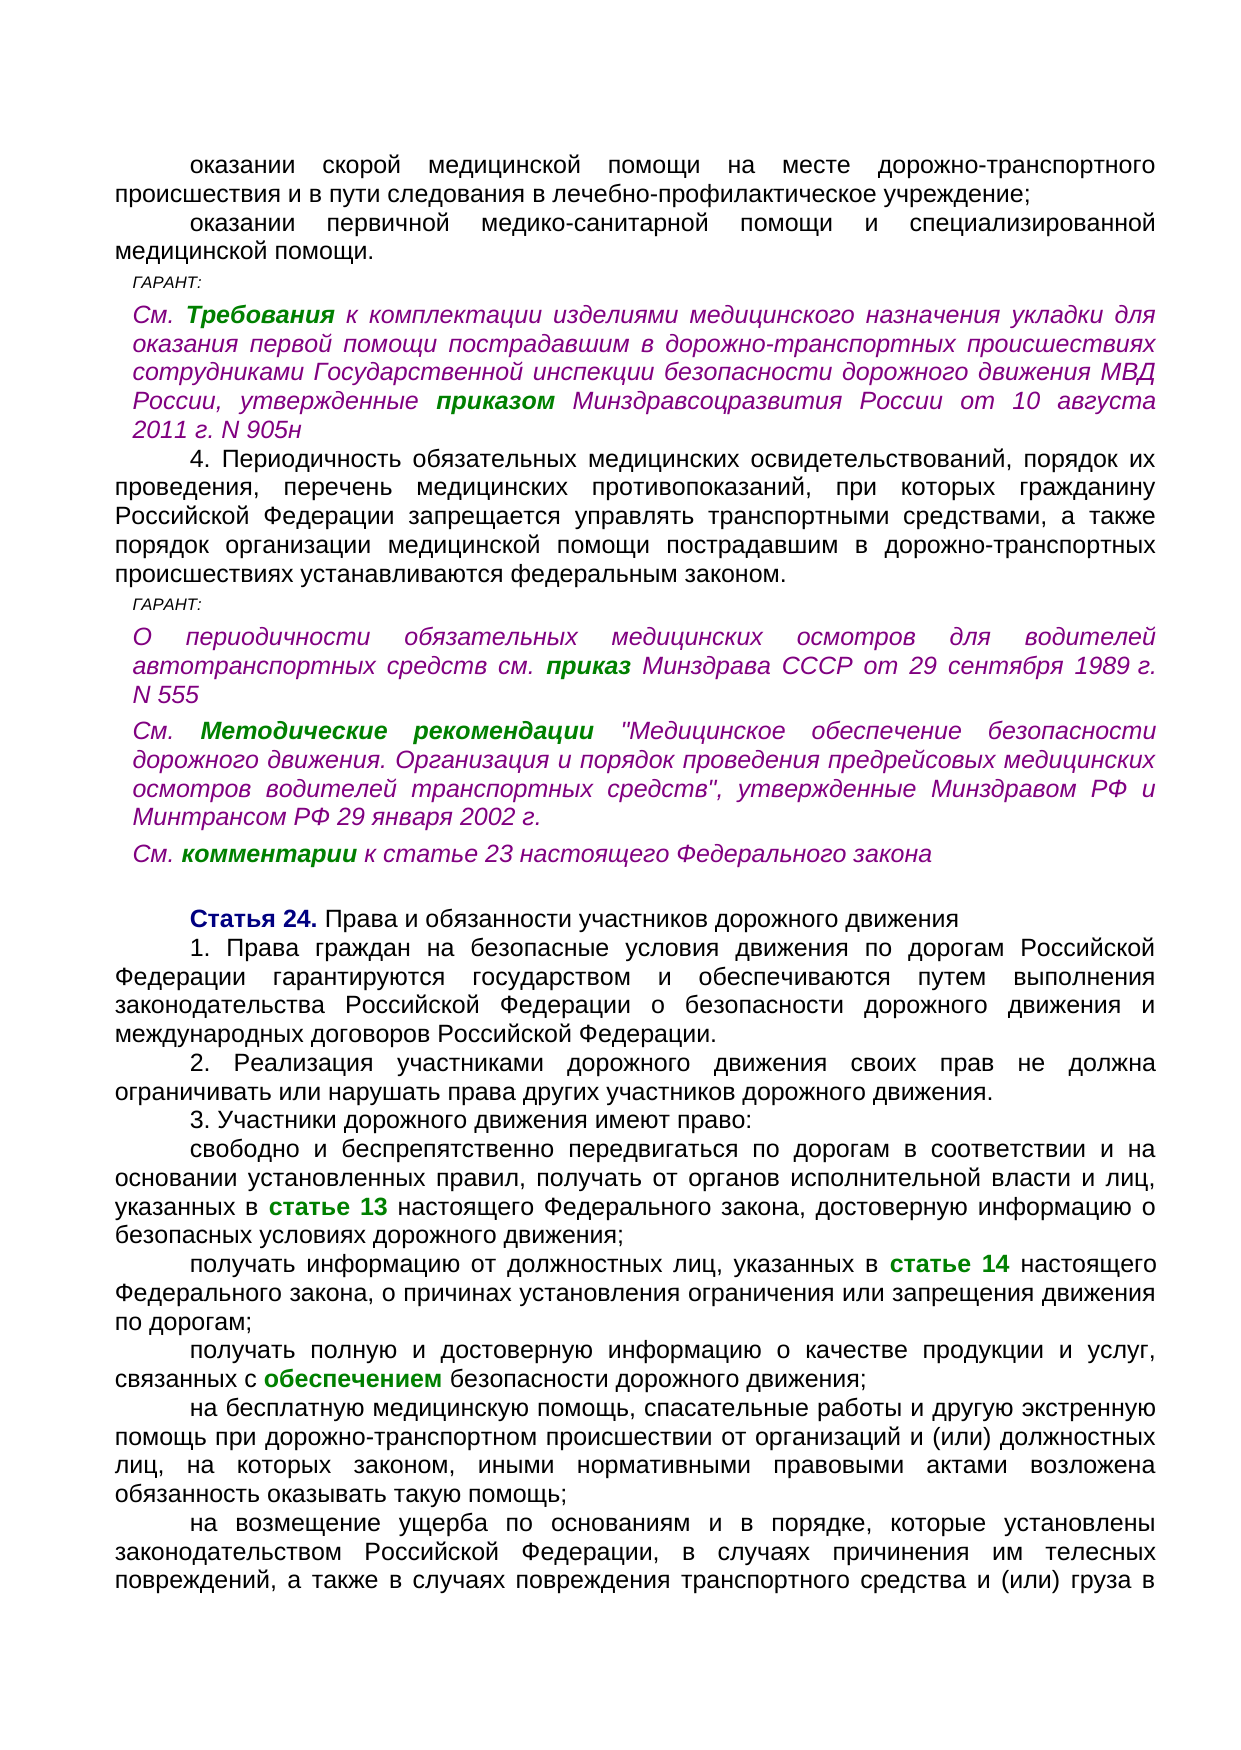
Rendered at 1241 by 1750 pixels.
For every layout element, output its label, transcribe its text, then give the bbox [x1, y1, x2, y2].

text 2. Реализация участниками дорожного движения своих прав не должна ограничивать или нарушать права других участников дорожного движения. [114, 1048, 1157, 1106]
text Статья 24. Права и обязанности участников дорожного движения [189, 904, 1157, 933]
text получать полную и достоверную информацию о качестве продукции и услуг, связанных с обеспечением безопасности дорожного движения; [114, 1336, 1157, 1393]
text оказании первичной медико-санитарной помощи и специализированной медицинской помощи. [114, 207, 1157, 265]
text См. Методические рекомендации "Медицинское обеспечение безопасности дорожного движения. Организация и порядок проведения предрейсовых медицинских осмотров водителей транспортных средств", утвержденные Минздравом РФ и Минтрансом РФ 29 января 2002 г. [132, 716, 1157, 831]
text на бесплатную медицинскую помощь, спасательные работы и другую экстренную помощь при дорожно-транспортном происшествии от организаций и (или) должностных лиц, на которых законом, иными нормативными правовыми актами возложена обязанность оказывать такую помощь; [114, 1393, 1157, 1508]
text См. комментарии к статье 23 настоящего Федерального закона [132, 839, 1157, 868]
text См. Требования к комплектации изделиями медицинского назначения укладки для оказания первой помощи пострадавшим в дорожно-транспортных происшествиях сотрудниками Государственной инспекции безопасности дорожного движения МВД России, утвержденные приказом Минздравсоцразвития России от 10 августа 2011 г. N 905н [132, 300, 1157, 443]
text О периодичности обязательных медицинских осмотров для водителей автотранспортных средств см. приказ Минздрава СССР от 29 сентября 1989 г. N 555 [132, 622, 1157, 708]
text 4. Периодичность обязательных медицинских освидетельствований, порядок их проведения, перечень медицинских противопоказаний, при которых гражданину Российской Федерации запрещается управлять транспортными средствами, а также порядок организации медицинской помощи пострадавшим в дорожно-транспортных происшествиях устанавливаются федеральным законом. [114, 443, 1157, 587]
text получать информацию от должностных лиц, указанных в статье 14 настоящего Федерального закона, о причинах установления ограничения или запрещения движения по дорогам; [114, 1249, 1157, 1336]
text оказании скорой медицинской помощи на месте дорожно-транспортного происшествия и в пути следования в лечебно-профилактическое учреждение; [114, 150, 1157, 207]
text 3. Участники дорожного движения имеют право: [114, 1106, 1157, 1134]
text ГАРАНТ: [132, 273, 1157, 292]
text 1. Права граждан на безопасные условия движения по дорогам Российской Федерации гарантируются государством и обеспечиваются путем выполнения законодательства Российской Федерации о безопасности дорожного движения и международных договоров Российской Федерации. [114, 933, 1157, 1048]
text свободно и беспрепятственно передвигаться по дорогам в соответствии и на основании установленных правил, получать от органов исполнительной власти и лиц, указанных в статье 13 настоящего Федерального закона, достоверную информацию о безопасных условиях дорожного движения; [114, 1134, 1157, 1249]
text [114, 1508, 1157, 1594]
text ГАРАНТ: [132, 595, 1157, 614]
